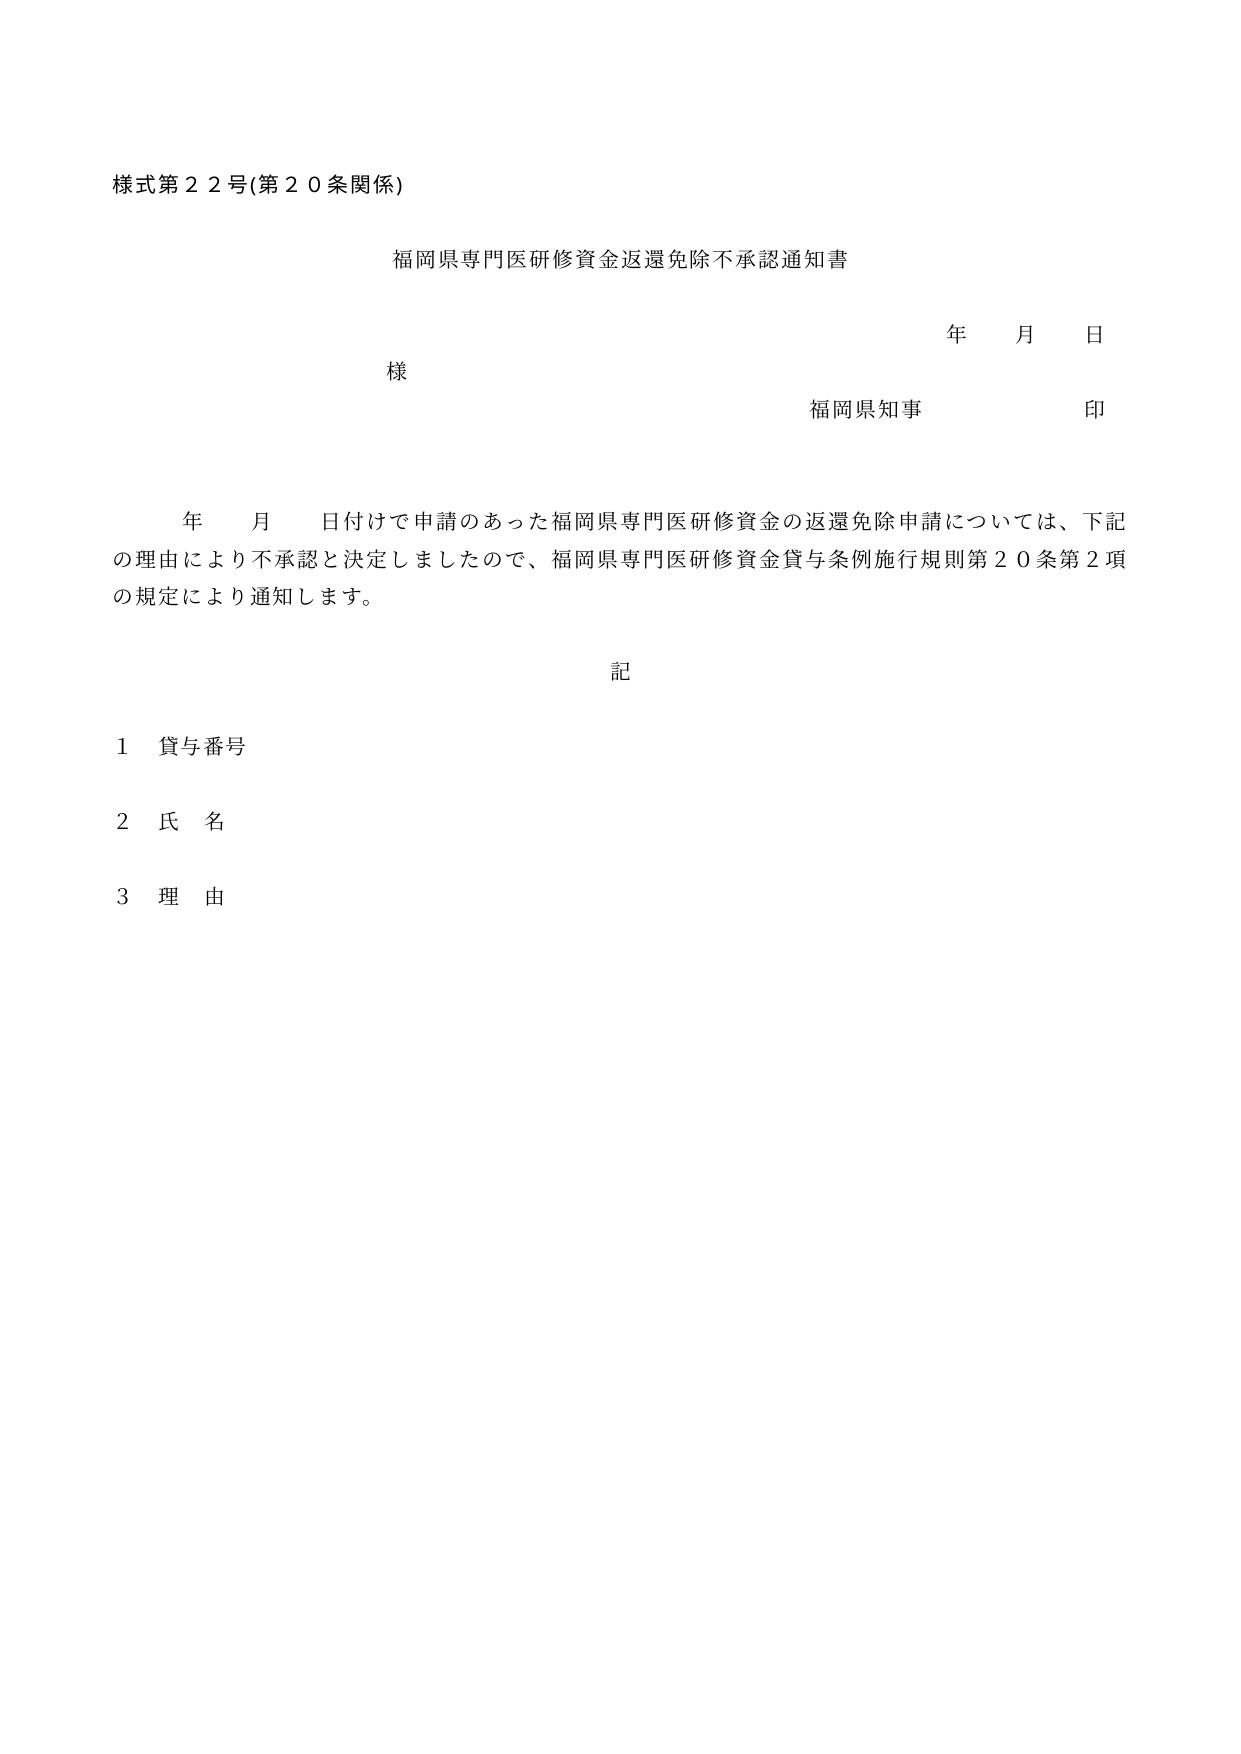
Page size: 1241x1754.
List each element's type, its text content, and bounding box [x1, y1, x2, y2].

text ２ 氏名 [112, 802, 1128, 839]
text 年 月 日 [112, 314, 1106, 352]
text 福岡県知事 印 [112, 389, 1106, 427]
text 様式第２２号(第２０条関係) [112, 164, 1128, 202]
text 記 [112, 652, 1128, 689]
text ３ 理由 [112, 877, 1128, 914]
text 様 [112, 352, 1128, 389]
text １ 貸与番号 [112, 727, 1128, 764]
text 福岡県専門医研修資金返還免除不承認通知書 [112, 239, 1128, 277]
text 年 月 日付けで申請のあった福岡県専門医研修資金の返還免除申請については、下記の理由により不承認と決定しましたので、福岡県専門医研修資金貸与条例施行規則第２０条第２項の規定により通知します。 [112, 502, 1128, 614]
